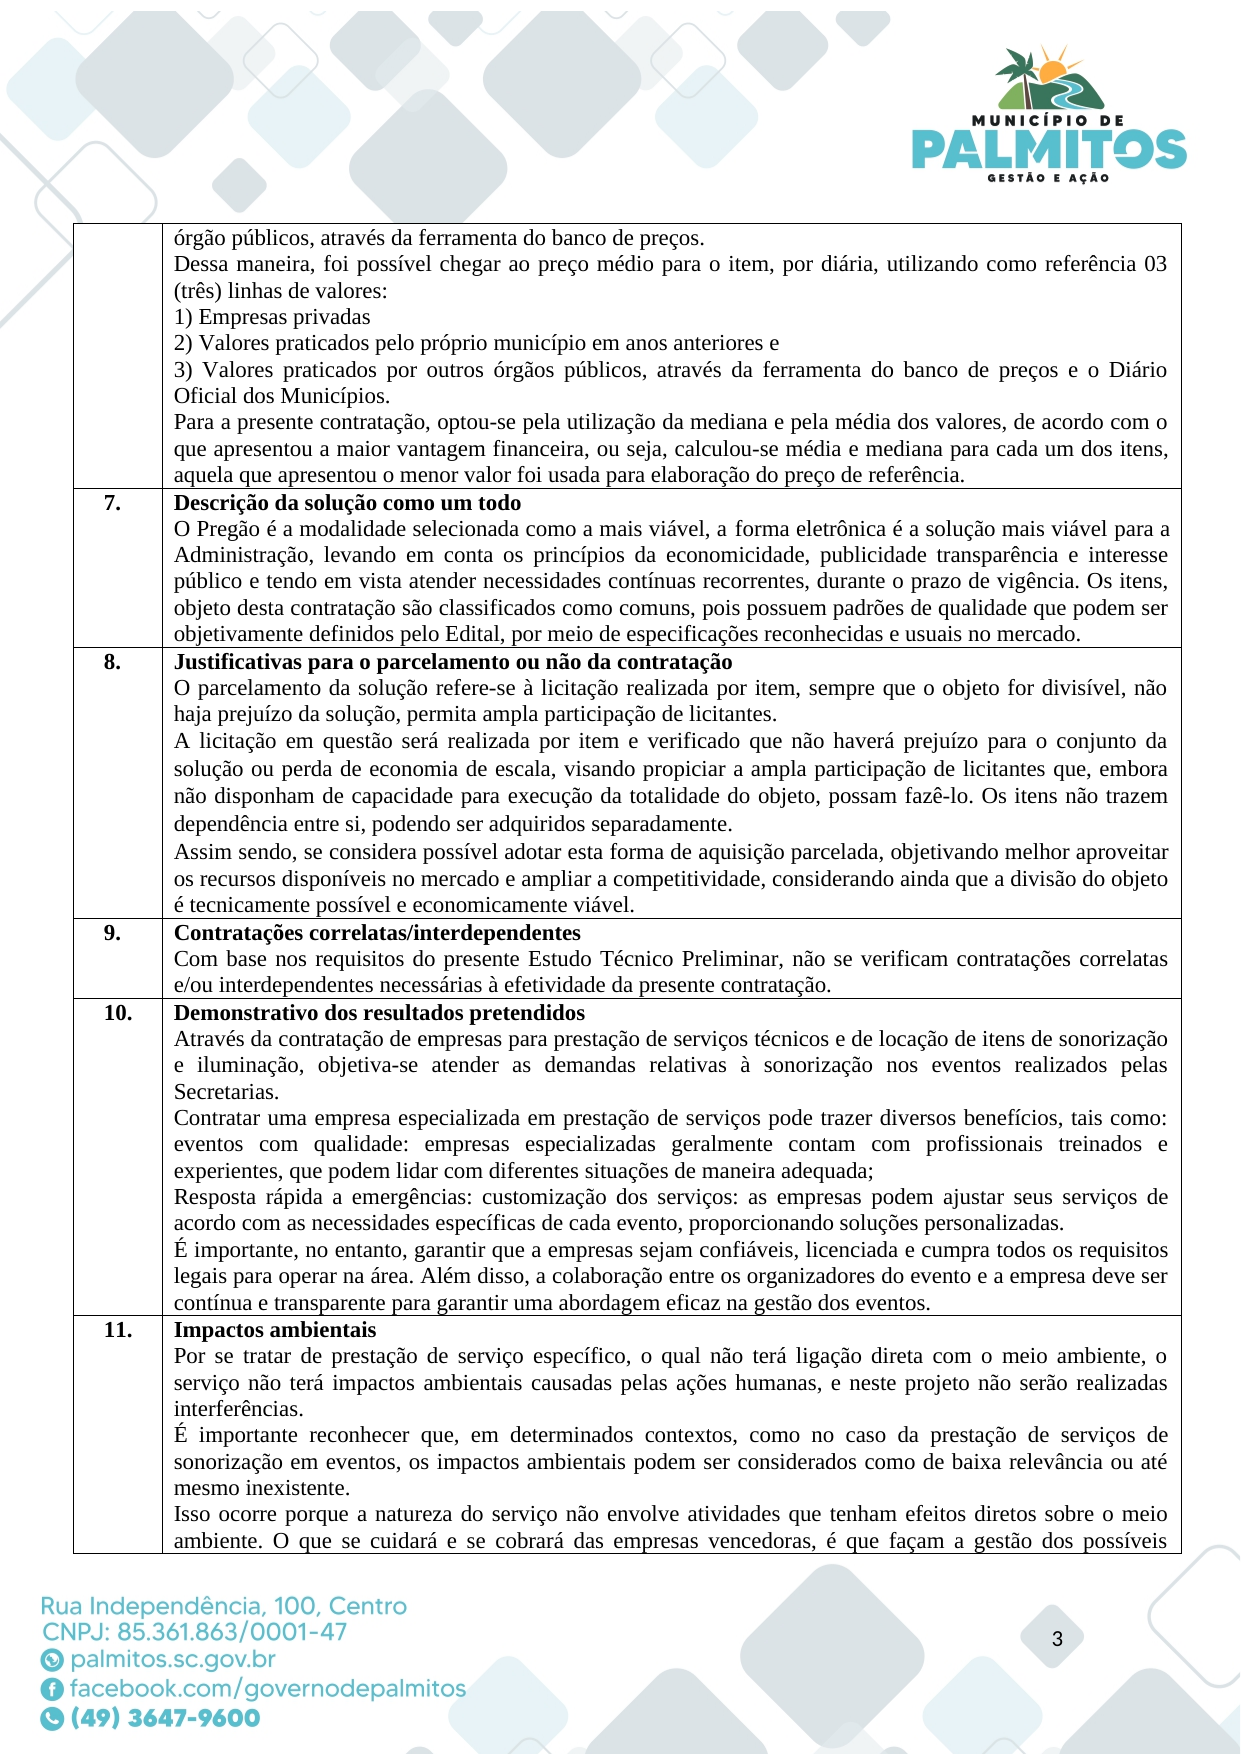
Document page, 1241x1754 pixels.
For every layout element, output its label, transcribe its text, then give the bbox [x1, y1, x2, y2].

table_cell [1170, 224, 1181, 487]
table_cell [74, 1316, 162, 1553]
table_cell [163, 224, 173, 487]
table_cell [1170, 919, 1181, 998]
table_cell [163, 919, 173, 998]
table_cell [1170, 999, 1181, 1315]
table_cell [74, 999, 162, 1315]
table_cell [74, 919, 162, 998]
picture [0, 11, 1241, 1754]
table_cell [74, 224, 162, 487]
table_cell [74, 648, 162, 917]
table_cell [74, 489, 162, 647]
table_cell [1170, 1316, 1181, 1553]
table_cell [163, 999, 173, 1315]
table_cell Descrição da solução como um todo O Pregão é a modalidade selecionada como a mais viável, a forma eletrônica é a solução mais viável para a Administração, levando em conta os princípios da economicidade, publicidade transparência e interesse público e tendo em vista atender necessidades contínuas recorrentes, durante o prazo de vigência. Os itens, objeto desta contratação são classificados como comuns, pois possuem padrões de qualidade que podem ser objetivamente definidos pelo Edital, por meio de especificações reconhecidas e usuais no mercado. [163, 489, 1181, 647]
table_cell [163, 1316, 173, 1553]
table_cell Justificativas para o parcelamento ou não da contratação O parcelamento da solução refere-se à licitação realizada por item, sempre que o objeto for divisível, não haja prejuízo da solução, permita ampla participação de licitantes. A licitação em questão será realizada por item e verificado que não haverá prejuízo para o conjunto da solução ou perda de economia de escala, visando propiciar a ampla participação de licitantes que, embora não disponham de capacidade para execução da totalidade do objeto, possam fazê-lo. Os itens não trazem dependência entre si, podendo ser adquiridos separadamente. Assim sendo, se considera possível adotar esta forma de aquisição parcelada, objetivando melhor aproveitar os recursos disponíveis no mercado e ampliar a competitividade, considerando ainda que a divisão do objeto é tecnicamente possível e economicamente viável. [163, 648, 1181, 917]
